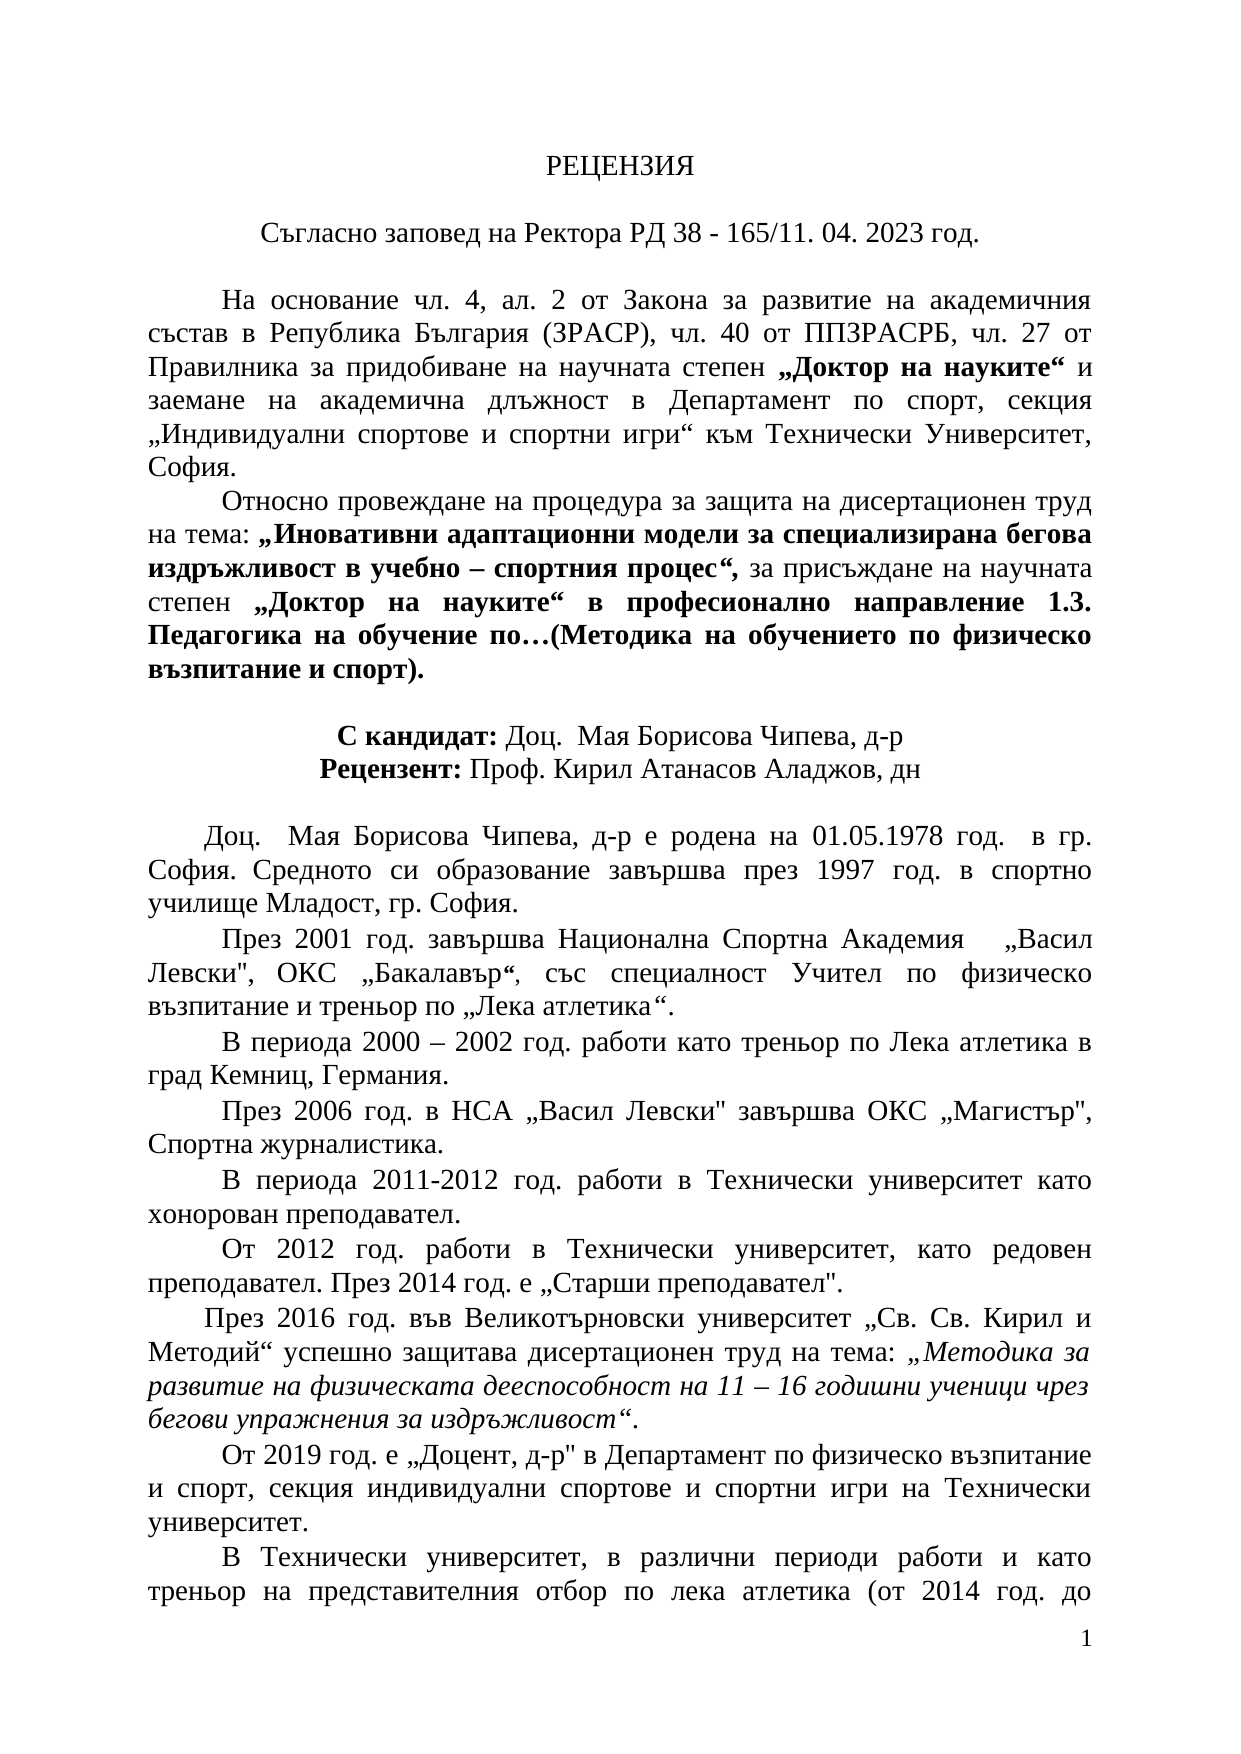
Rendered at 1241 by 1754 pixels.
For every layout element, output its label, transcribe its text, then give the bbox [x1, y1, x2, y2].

text В периода 2000 – 2002 год. работи като треньор по Лека атлетика в град Кемниц, Германия. [148, 1024, 1093, 1091]
text През 2016 год. във Великотърновски университет „Св. Св. Кирил и Методий“ успешно защитава дисертационен труд на тема: „Методика за развитие на физическата дееспособност на 11 – 16 годишни ученици чрез бегови упражнения за издръжливост“. [148, 1301, 1093, 1435]
text От 2012 год. работи в Технически университет, като редовен преподавател. През 2014 год. е „Старши преподавател''. [148, 1231, 1093, 1298]
text През 2001 год. завършва Национална Спортна Академия „Васил Левски'', ОКС „Бакалавър“, със специалност Учител по физическо възпитание и треньор по „Лека атлетика“. [148, 921, 1093, 1022]
text РЕЦЕНЗИЯ [148, 148, 1093, 181]
text На основание чл. 4, ал. 2 от Закона за развитие на академичния състав в Република България (ЗРАСР), чл. 40 от ППЗРАСРБ, чл. 27 от Правилника за придобиване на научната степен „Доктор на науките“ и заемане на академична длъжност в Департамент по спорт, секция „Индивидуални спортове и спортни игри“ към Технически Университет, София. [148, 282, 1093, 483]
text През 2006 год. в НСА „Васил Левски'' завършва ОКС „Магистър'', Спортна журналистика. [148, 1093, 1093, 1160]
text От 2019 год. е „Доцент, д-р'' в Департамент по физическо възпитание и спорт, секция индивидуални спортове и спортни игри на Технически университет. [148, 1437, 1093, 1537]
text Относно провеждане на процедура за защита на дисертационен труд на тема: „Иновативни адаптационни модели за специализирана бегова издръжливост в учебно – спортния процес“, за присъждане на научната степен „Доктор на науките“ в професионално направление 1.3. Педагогика на обучение по…(Методика на обучението по физическо възпитание и спорт). [148, 483, 1093, 684]
text Рецензент: Проф. Кирил Атанасов Аладжов, дн [148, 751, 1093, 785]
text Съгласно заповед на Ректора РД 38 - 165/11. 04. 2023 год. [148, 215, 1093, 248]
text С кандидат: Доц. Мая Борисова Чипева, д-р [148, 718, 1093, 751]
text Доц. Мая Борисова Чипева, д-р е родена на 01.05.1978 год. в гр. София. Средното си образование завършва през 1997 год. в спортно училище Младост, гр. София. [148, 818, 1093, 919]
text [148, 1539, 1093, 1607]
text В периода 2011-2012 год. работи в Технически университет като хонорован преподавател. [148, 1162, 1093, 1229]
